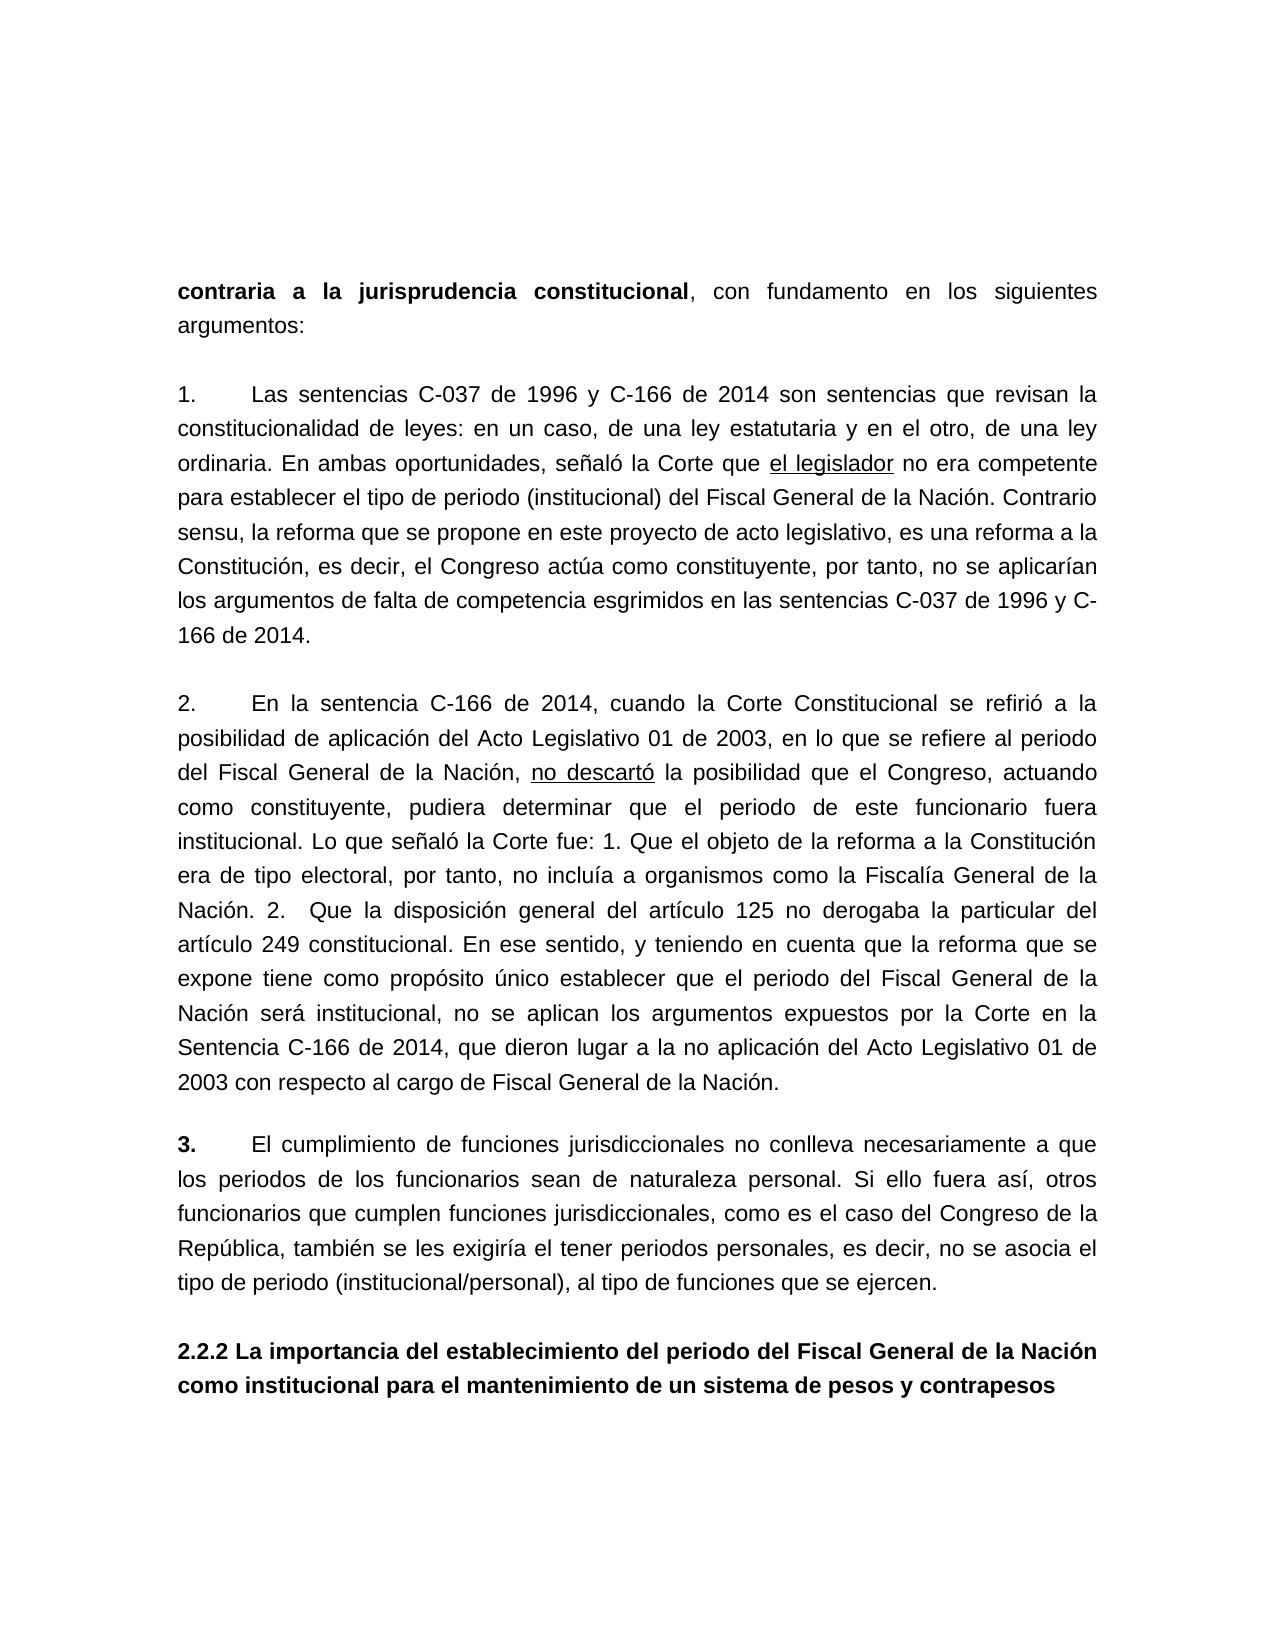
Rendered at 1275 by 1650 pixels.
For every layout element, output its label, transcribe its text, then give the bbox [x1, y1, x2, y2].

text 2.2.2 La importancia del establecimiento del periodo del Fiscal General de la Nación como institucional para el mantenimiento de un sistema de pesos y contrapesos [177, 1329, 1098, 1398]
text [177, 270, 1098, 339]
list Las sentencias C-037 de 1996 y C-166 de 2014 son sentencias que revisan la constitucionalidad de leyes: en un caso, de una ley estatutaria y en el otro, de una ley ordinaria. En ambas oportunidades, señaló la Corte que el legislador no era competente para establecer el tipo de periodo (institucional) del Fiscal General de la Nación. Contrario sensu, la reforma que se propone en este proyecto de acto legislativo, es una reforma a la Constitución, es decir, el Congreso actúa como constituyente, por tanto, no se aplicarían los argumentos de falta de competencia esgrimidos en las sentencias C-037 de 1996 y C-166 de 2014. [177, 373, 1098, 648]
list El cumplimiento de funciones jurisdiccionales no conlleva necesariamente a que los periodos de los funcionarios sean de naturaleza personal. Si ello fuera así, otros funcionarios que cumplen funciones jurisdiccionales, como es el caso del Congreso de la República, también se les exigiría el tener periodos personales, es decir, no se asocia el tipo de periodo (institucional/personal), al tipo de funciones que se ejercen. [177, 1123, 1098, 1295]
list En la sentencia C-166 de 2014, cuando la Corte Constitucional se refirió a la posibilidad de aplicación del Acto Legislativo 01 de 2003, en lo que se refiere al periodo del Fiscal General de la Nación, no descartó la posibilidad que el Congreso, actuando como constituyente, pudiera determinar que el periodo de este funcionario fuera institucional. Lo que señaló la Corte fue: 1. Que el objeto de la reforma a la Constitución era de tipo electoral, por tanto, no incluía a organismos como la Fiscalía General de la Nación. 2. Que la disposición general del artículo 125 no derogaba la particular del artículo 249 constitucional. En ese sentido, y teniendo en cuenta que la reforma que se expone tiene como propósito único establecer que el periodo del Fiscal General de la Nación será institucional, no se aplican los argumentos expuestos por la Corte en la Sentencia C-166 de 2014, que dieron lugar a la no aplicación del Acto Legislativo 01 de 2003 con respecto al cargo de Fiscal General de la Nación. [177, 682, 1098, 1095]
